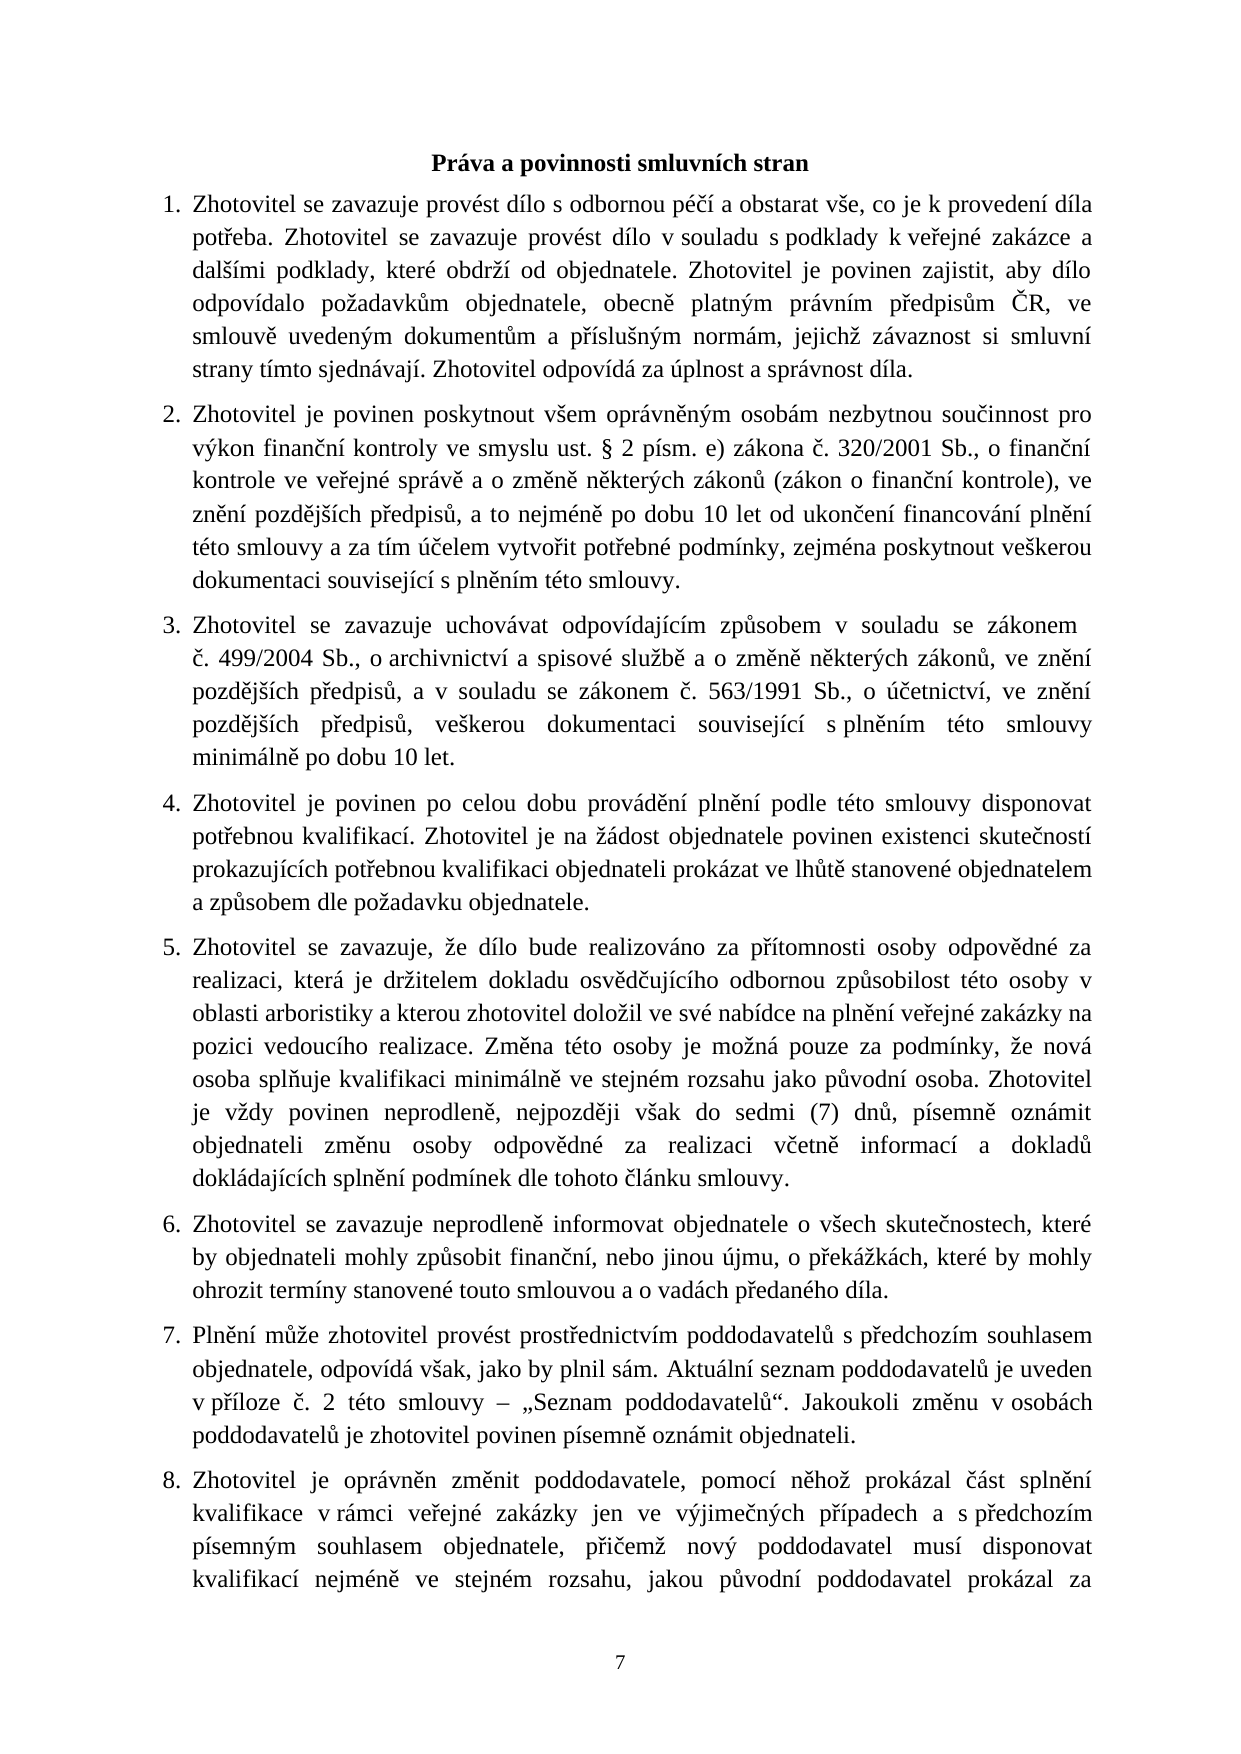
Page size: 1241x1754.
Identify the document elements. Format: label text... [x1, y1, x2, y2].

list Zhotovitel se zavazuje uchovávat odpovídajícím způsobem v souladu se zákonem č. 499/2004 Sb., o archivnictví a spisové službě a o změně některých zákonů, ve znění pozdějších předpisů, a v souladu se zákonem č. 563/1991 Sb., o účetnictví, ve znění pozdějších předpisů, veškerou dokumentaci související s plněním této smlouvy minimálně po dobu 10 let. [162, 610, 1092, 771]
text Práva a povinnosti smluvních stran [148, 148, 1092, 176]
list Zhotovitel je povinen po celou dobu provádění plnění podle této smlouvy disponovat potřebnou kvalifikací. Zhotovitel je na žádost objednatele povinen existenci skutečností prokazujících potřebnou kvalifikaci objednateli prokázat ve lhůtě stanovené objednatelem a způsobem dle požadavku objednatele. [162, 788, 1092, 916]
list Zhotovitel se zavazuje provést dílo s odbornou péčí a obstarat vše, co je k provedení díla potřeba. Zhotovitel se zavazuje provést dílo v souladu s podklady k veřejné zakázce a dalšími podklady, které obdrží od objednatele. Zhotovitel je povinen zajistit, aby dílo odpovídalo požadavkům objednatele, obecně platným právním předpisům ČR, ve smlouvě uvedeným dokumentům a příslušným normám, jejichž závaznost si smluvní strany tímto sjednávají. Zhotovitel odpovídá za úplnost a správnost díla. [162, 189, 1092, 383]
list Plnění může zhotovitel provést prostřednictvím poddodavatelů s předchozím souhlasem objednatele, odpovídá však, jako by plnil sám. Aktuální seznam poddodavatelů je uveden v příloze č. 2 této smlouvy – „Seznam poddodavatelů“. Jakoukoli změnu v osobách poddodavatelů je zhotovitel povinen písemně oznámit objednateli. [162, 1321, 1092, 1448]
list Zhotovitel se zavazuje neprodleně informovat objednatele o všech skutečnostech, které by objednateli mohly způsobit finanční, nebo jinou újmu, o překážkách, které by mohly ohrozit termíny stanovené touto smlouvou a o vadách předaného díla. [162, 1209, 1092, 1304]
list Zhotovitel je povinen poskytnout všem oprávněným osobám nezbytnou součinnost pro výkon finanční kontroly ve smyslu ust. § 2 písm. e) zákona č. 320/2001 Sb., o finanční kontrole ve veřejné správě a o změně některých zákonů (zákon o finanční kontrole), ve znění pozdějších předpisů, a to nejméně po dobu 10 let od ukončení financování plnění této smlouvy a za tím účelem vytvořit potřebné podmínky, zejména poskytnout veškerou dokumentaci související s plněním této smlouvy. [162, 399, 1092, 593]
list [162, 1465, 1092, 1593]
list Zhotovitel se zavazuje, že dílo bude realizováno za přítomnosti osoby odpovědné za realizaci, která je držitelem dokladu osvědčujícího odbornou způsobilost této osoby v oblasti arboristiky a kterou zhotovitel doložil ve své nabídce na plnění veřejné zakázky na pozici vedoucího realizace. Změna této osoby je možná pouze za podmínky, že nová osoba splňuje kvalifikaci minimálně ve stejném rozsahu jako původní osoba. Zhotovitel je vždy povinen neprodleně, nejpozději však do sedmi (7) dnů, písemně oznámit objednateli změnu osoby odpovědné za realizaci včetně informací a dokladů dokládajících splnění podmínek dle tohoto článku smlouvy. [162, 932, 1092, 1192]
